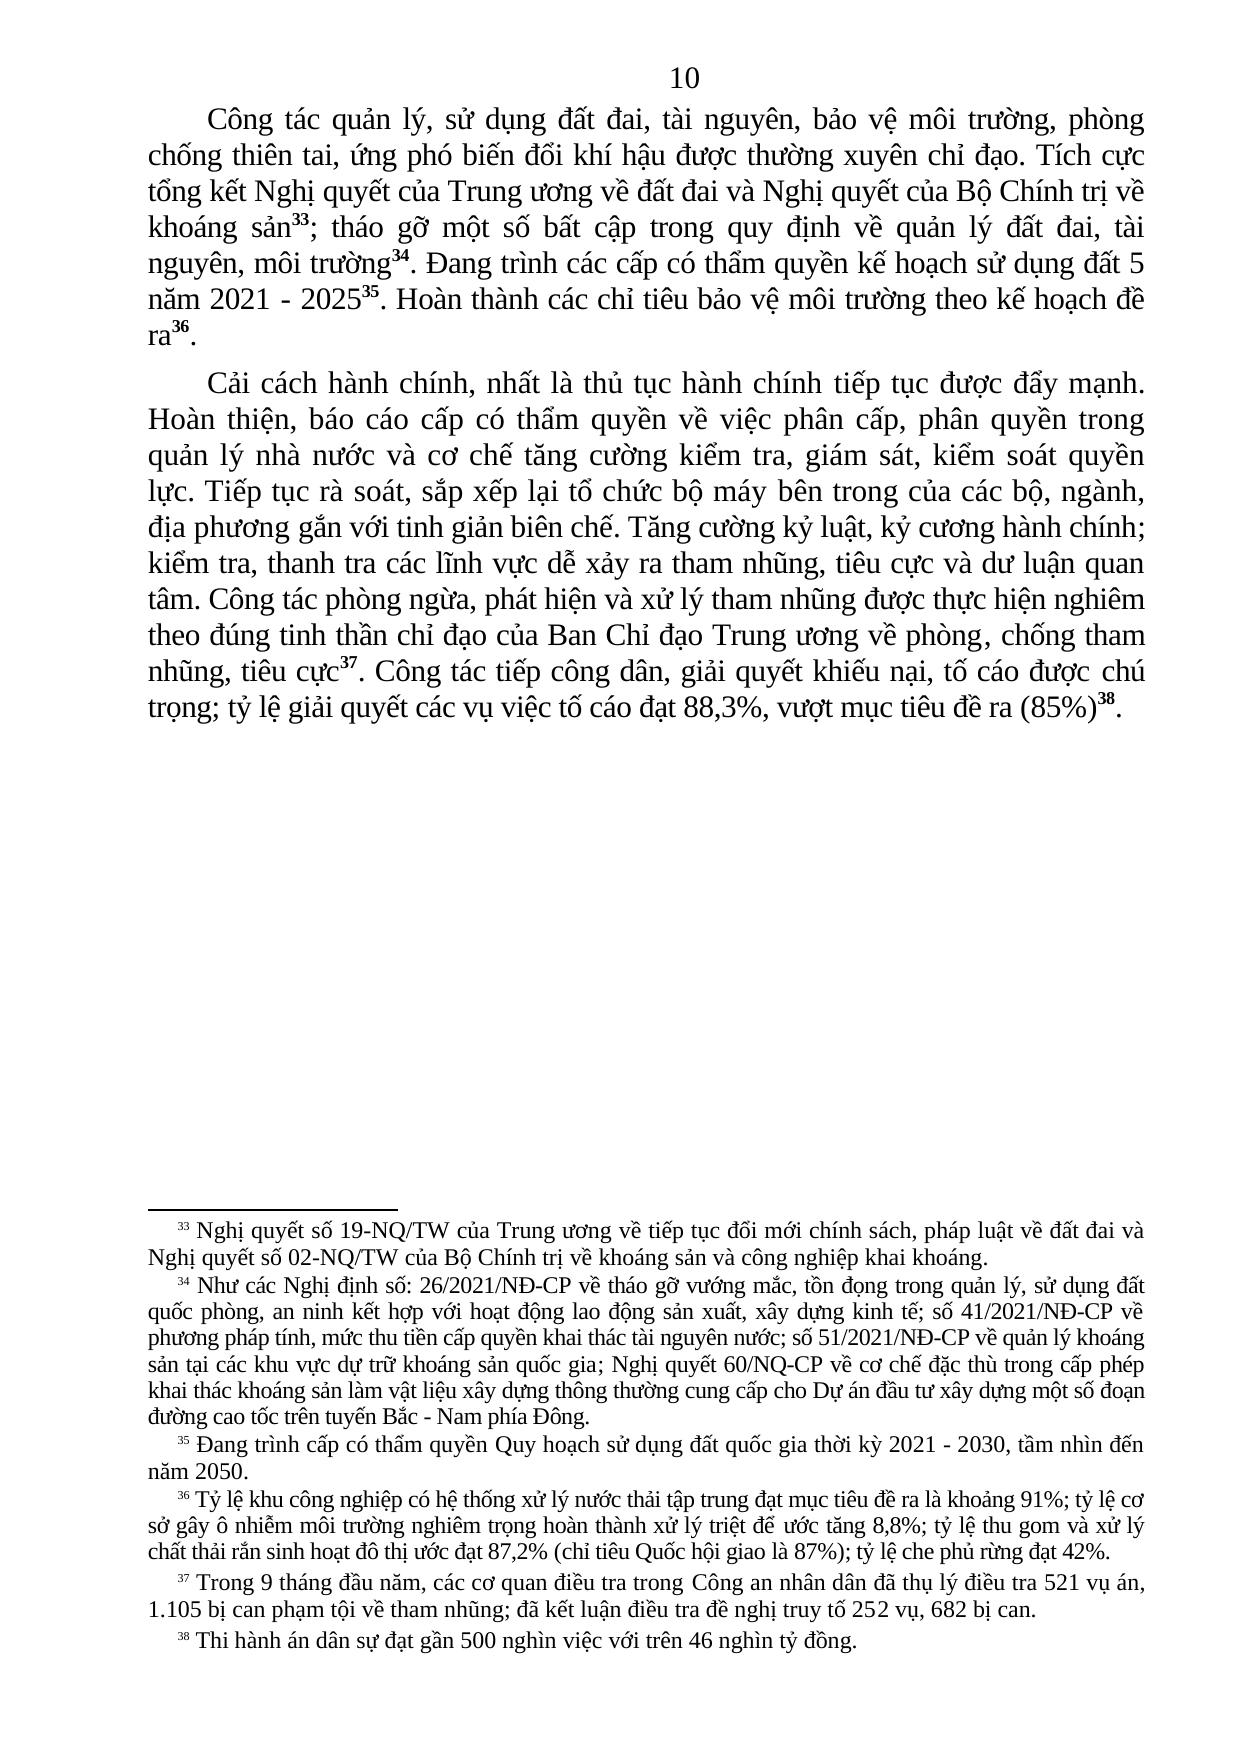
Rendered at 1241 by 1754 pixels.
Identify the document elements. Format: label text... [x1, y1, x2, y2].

text Công tác quản lý, sử dụng đất đai, tài nguyên, bảo vệ môi trường, phòng chống thiên tai, ứng phó biến đổi khí hậu được thường xuyên chỉ đạo. Tích cực tổng kết Nghị quyết của Trung ương về đất đai và Nghị quyết của Bộ Chính trị về khoáng sản; tháo gỡ một số bất cập trong quy định về quản lý đất đai, tài nguyên, môi trường. Đang trình các cấp có thẩm quyền kế hoạch sử dụng đất 5 năm 2021 - 2025. Hoàn thành các chỉ tiêu bảo vệ môi trường theo kế hoạch đề ra. [148, 100, 1146, 352]
text Cải cách hành chính, nhất là thủ tục hành chính tiếp tục được đẩy mạnh. Hoàn thiện, báo cáo cấp có thẩm quyền về việc phân cấp, phân quyền trong quản lý nhà nước và cơ chế tăng cường kiểm tra, giám sát, kiểm soát quyền lực. Tiếp tục rà soát, sắp xếp lại tổ chức bộ máy bên trong của các bộ, ngành, địa phương gắn với tinh giản biên chế. Tăng cường kỷ luật, kỷ cương hành chính; kiểm tra, thanh tra các lĩnh vực dễ xảy ra tham nhũng, tiêu cực và dư luận quan tâm. Công tác phòng ngừa, phát hiện và xử lý tham nhũng được thực hiện nghiêm theo đúng tinh thần chỉ đạo của Ban Chỉ đạo Trung ương về phòng, chống tham nhũng, tiêu cực. Công tác tiếp công dân, giải quyết khiếu nại, tố cáo được chú trọng; tỷ lệ giải quyết các vụ việc tố cáo đạt 88,3%, vượt mục tiêu đề ra (85%). [148, 364, 1146, 724]
